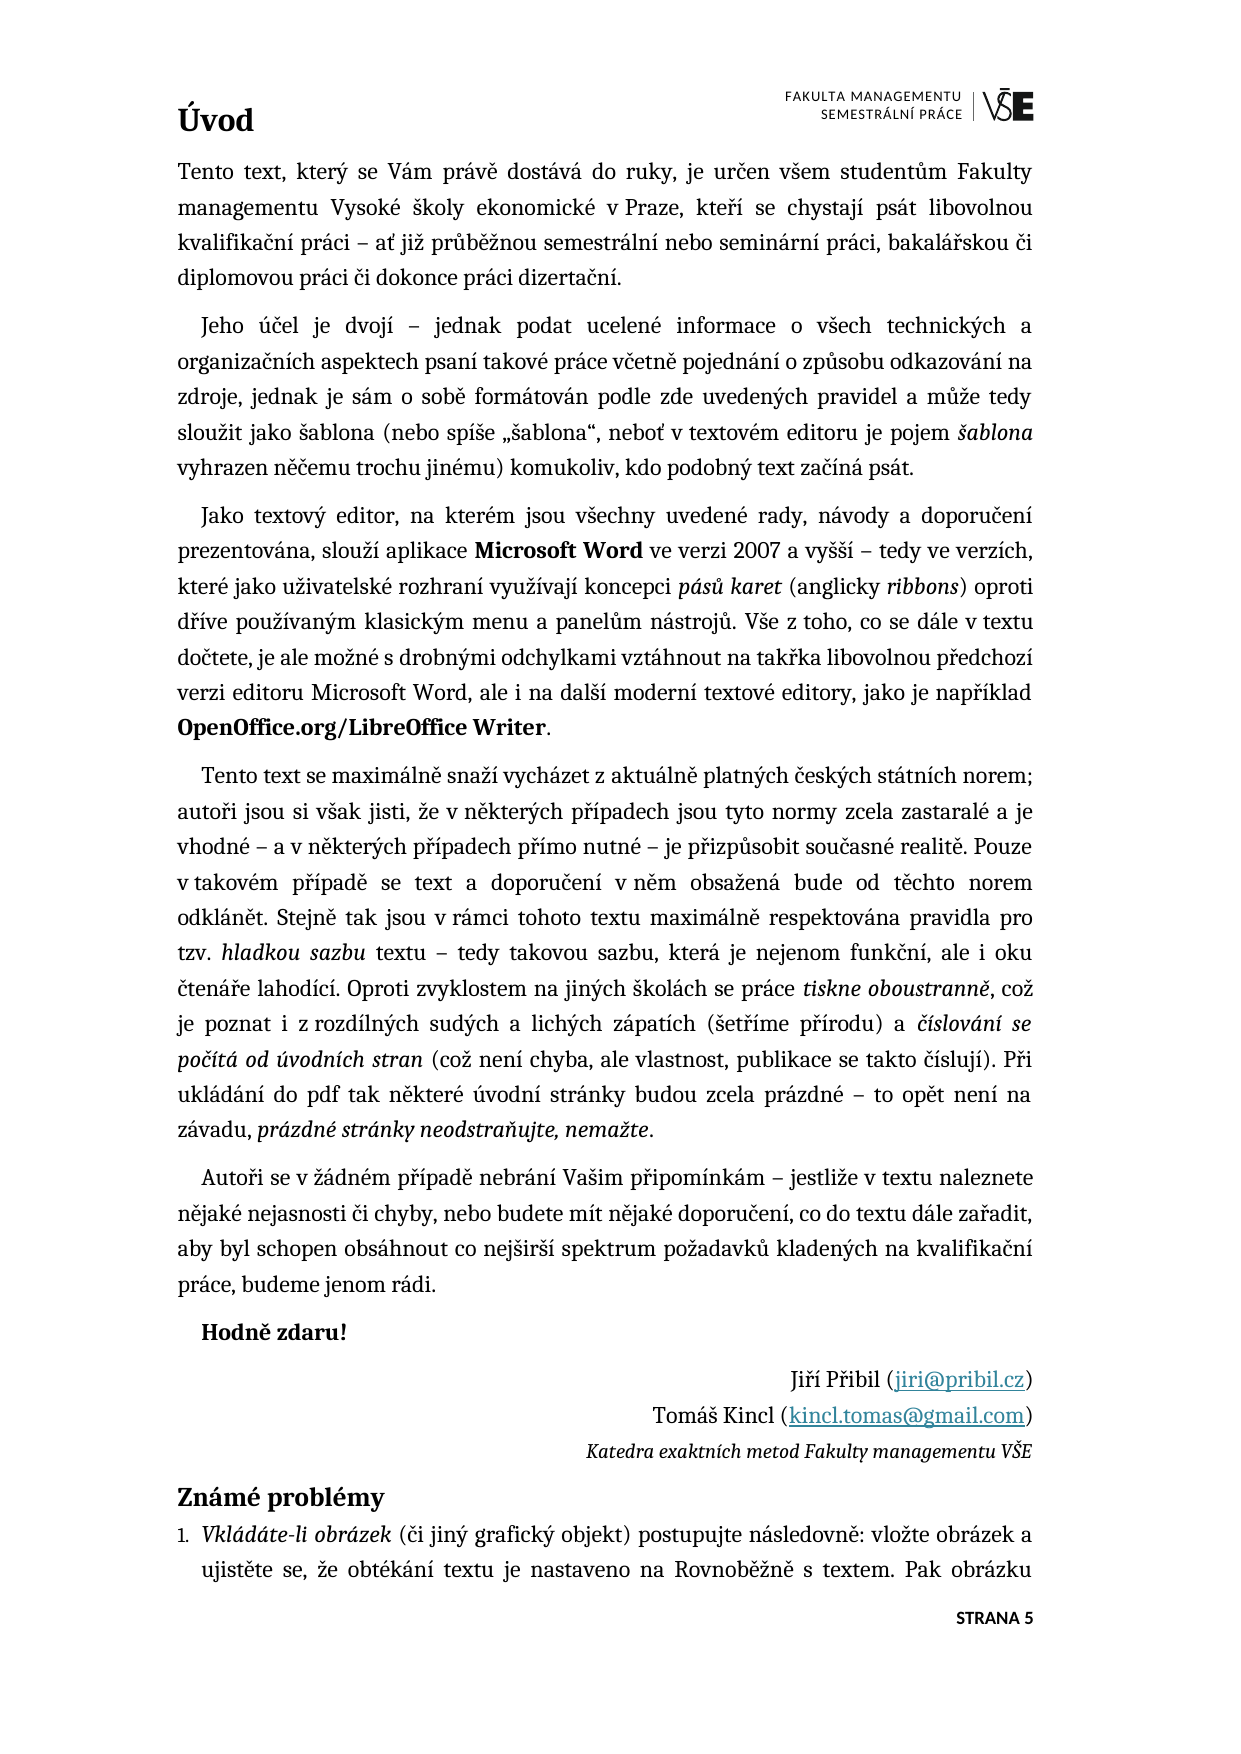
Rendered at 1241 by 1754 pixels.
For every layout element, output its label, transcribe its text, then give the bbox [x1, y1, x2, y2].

text Tento text, který se Vám právě dostává do ruky, je určen všem studentům Fakulty managementu Vysoké školy ekonomické v Praze, kteří se chystají psát libovolnou kvalifikační práci – ať již průběžnou semestrální nebo seminární práci, bakalářskou či diplomovou práci či dokonce práci dizertační. [177, 151, 1033, 293]
text Úvod [177, 103, 1033, 139]
text Tento text se maximálně snaží vycházet z aktuálně platných českých státních norem; autoři jsou si však jisti, že v některých případech jsou tyto normy zcela zastaralé a je vhodné – a v některých případech přímo nutné – je přizpůsobit současné realitě. Pouze v takovém případě se text a doporučení v něm obsažená bude od těchto norem odklánět. Stejně tak jsou v rámci tohoto textu maximálně respektována pravidla pro tzv. hladkou sazbu textu – tedy takovou sazbu, která je nejenom funkční, ale i oku čtenáře lahodící. Oproti zvyklostem na jiných školách se práce tiskne oboustranně, což je poznat i z rozdílných sudých a lichých zápatích (šetříme přírodu) a číslování se počítá od úvodních stran (což není chyba, ale vlastnost, publikace se takto číslují). Při ukládání do pdf tak některé úvodní stránky budou zcela prázdné – to opět není na závadu, prázdné stránky neodstraňujte, nemažte. [177, 755, 1033, 1145]
text Jeho účel je dvojí – jednak podat ucelené informace o všech technických a organizačních aspektech psaní takové práce včetně pojednání o způsobu odkazování na zdroje, jednak je sám o sobě formátován podle zde uvedených pravidel a může tedy sloužit jako šablona (nebo spíše „šablona“, neboť v textovém editoru je pojem šablona vyhrazen něčemu trochu jinému) komukoliv, kdo podobný text začíná psát. [177, 305, 1033, 482]
text Známé problémy [177, 1478, 1033, 1514]
text Jiří Přibil (jiri@pribil.cz) Tomáš Kincl (kincl.tomas@gmail.com) Katedra exaktních metod Fakulty managementu VŠE [177, 1359, 1033, 1466]
text Jako textový editor, na kterém jsou všechny uvedené rady, návody a doporučení prezentována, slouží aplikace Microsoft Word ve verzi 2007 a vyšší – tedy ve verzích, které jako uživatelské rozhraní využívají koncepci pásů karet (anglicky ribbons) oproti dříve používaným klasickým menu a panelům nástrojů. Vše z toho, co se dále v textu dočtete, je ale možné s drobnými odchylkami vztáhnout na takřka libovolnou předchozí verzi editoru Microsoft Word, ale i na další moderní textové editory, jako je například OpenOffice.org/LibreOffice Writer. [177, 495, 1033, 743]
text Hodně zdaru! [177, 1312, 1033, 1347]
text Autoři se v žádném případě nebrání Vašim připomínkám – jestliže v textu naleznete nějaké nejasnosti či chyby, nebo budete mít nějaké doporučení, co do textu dále zařadit, aby byl schopen obsáhnout co nejširší spektrum požadavků kladených na kvalifikační práce, budeme jenom rádi. [177, 1157, 1033, 1299]
